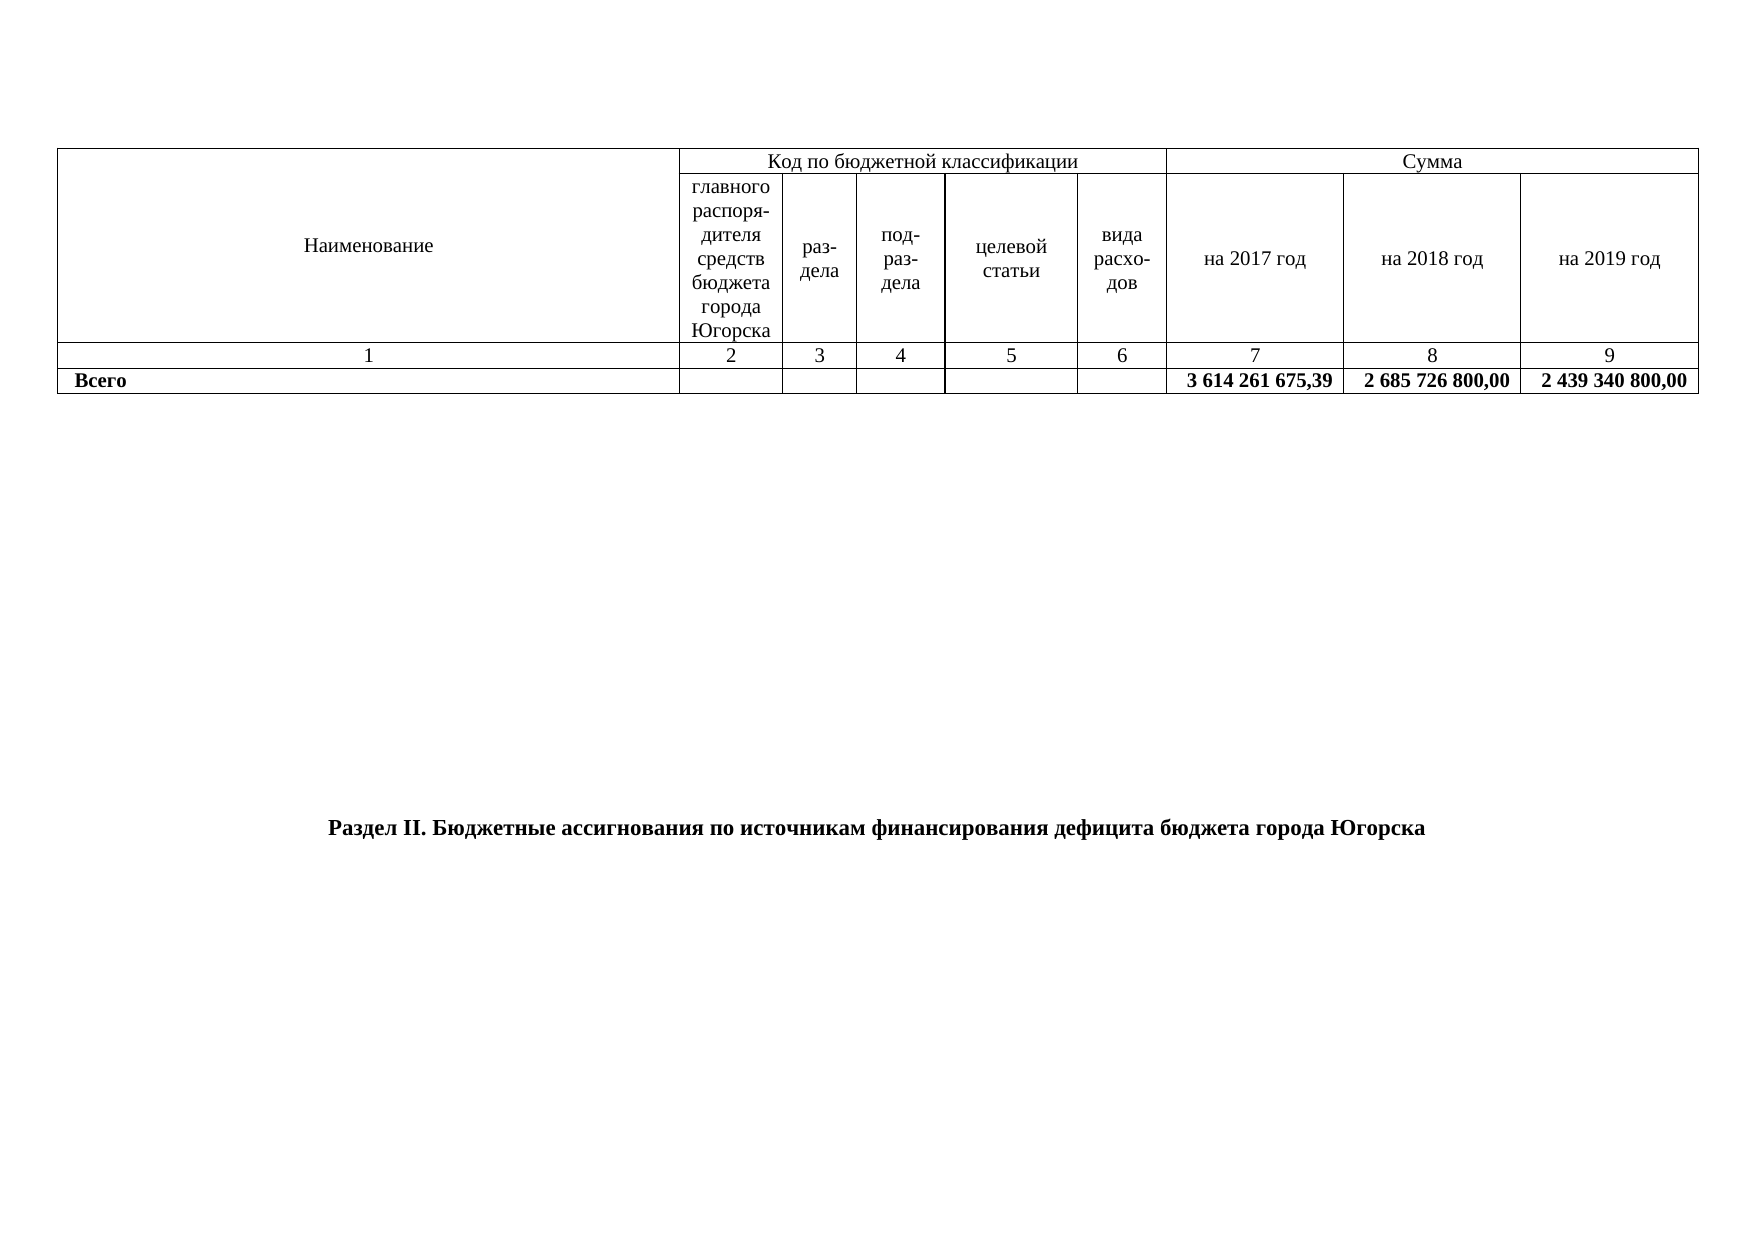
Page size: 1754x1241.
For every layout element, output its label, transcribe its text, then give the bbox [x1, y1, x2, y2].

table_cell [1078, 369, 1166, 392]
table_cell 4 [857, 343, 944, 367]
table_header Наименование [58, 149, 679, 342]
table_cell под-раз-дела [857, 174, 944, 342]
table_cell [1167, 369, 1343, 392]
table_cell 8 [1344, 343, 1520, 367]
table_cell 6 [1078, 343, 1166, 367]
table_cell вида расхо-дов [1078, 174, 1166, 342]
table_cell целевой статьи [946, 174, 1077, 342]
table_cell на 2017 год [1167, 174, 1343, 342]
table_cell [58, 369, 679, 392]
table_cell 9 [1521, 343, 1698, 367]
table_cell раз-дела [783, 174, 856, 342]
table_cell главного распоря-дителя средств бюджета города Югорска [680, 174, 782, 342]
table_cell на 2019 год [1521, 174, 1698, 342]
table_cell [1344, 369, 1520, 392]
table_cell 7 [1167, 343, 1343, 367]
table_cell 3 [783, 343, 856, 367]
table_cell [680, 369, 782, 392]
table_cell 5 [946, 343, 1077, 367]
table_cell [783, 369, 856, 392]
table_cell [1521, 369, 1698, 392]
table_cell на 2018 год [1344, 174, 1520, 342]
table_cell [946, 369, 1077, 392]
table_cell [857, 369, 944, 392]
table_header Код по бюджетной классификации [680, 149, 1166, 173]
text Раздел II. Бюджетные ассигнования по источникам финансирования дефицита бюджета города Югорска [59, 814, 1695, 840]
table_cell 2 [680, 343, 782, 367]
table_cell 1 [58, 343, 679, 367]
table_header Сумма [1167, 149, 1698, 173]
